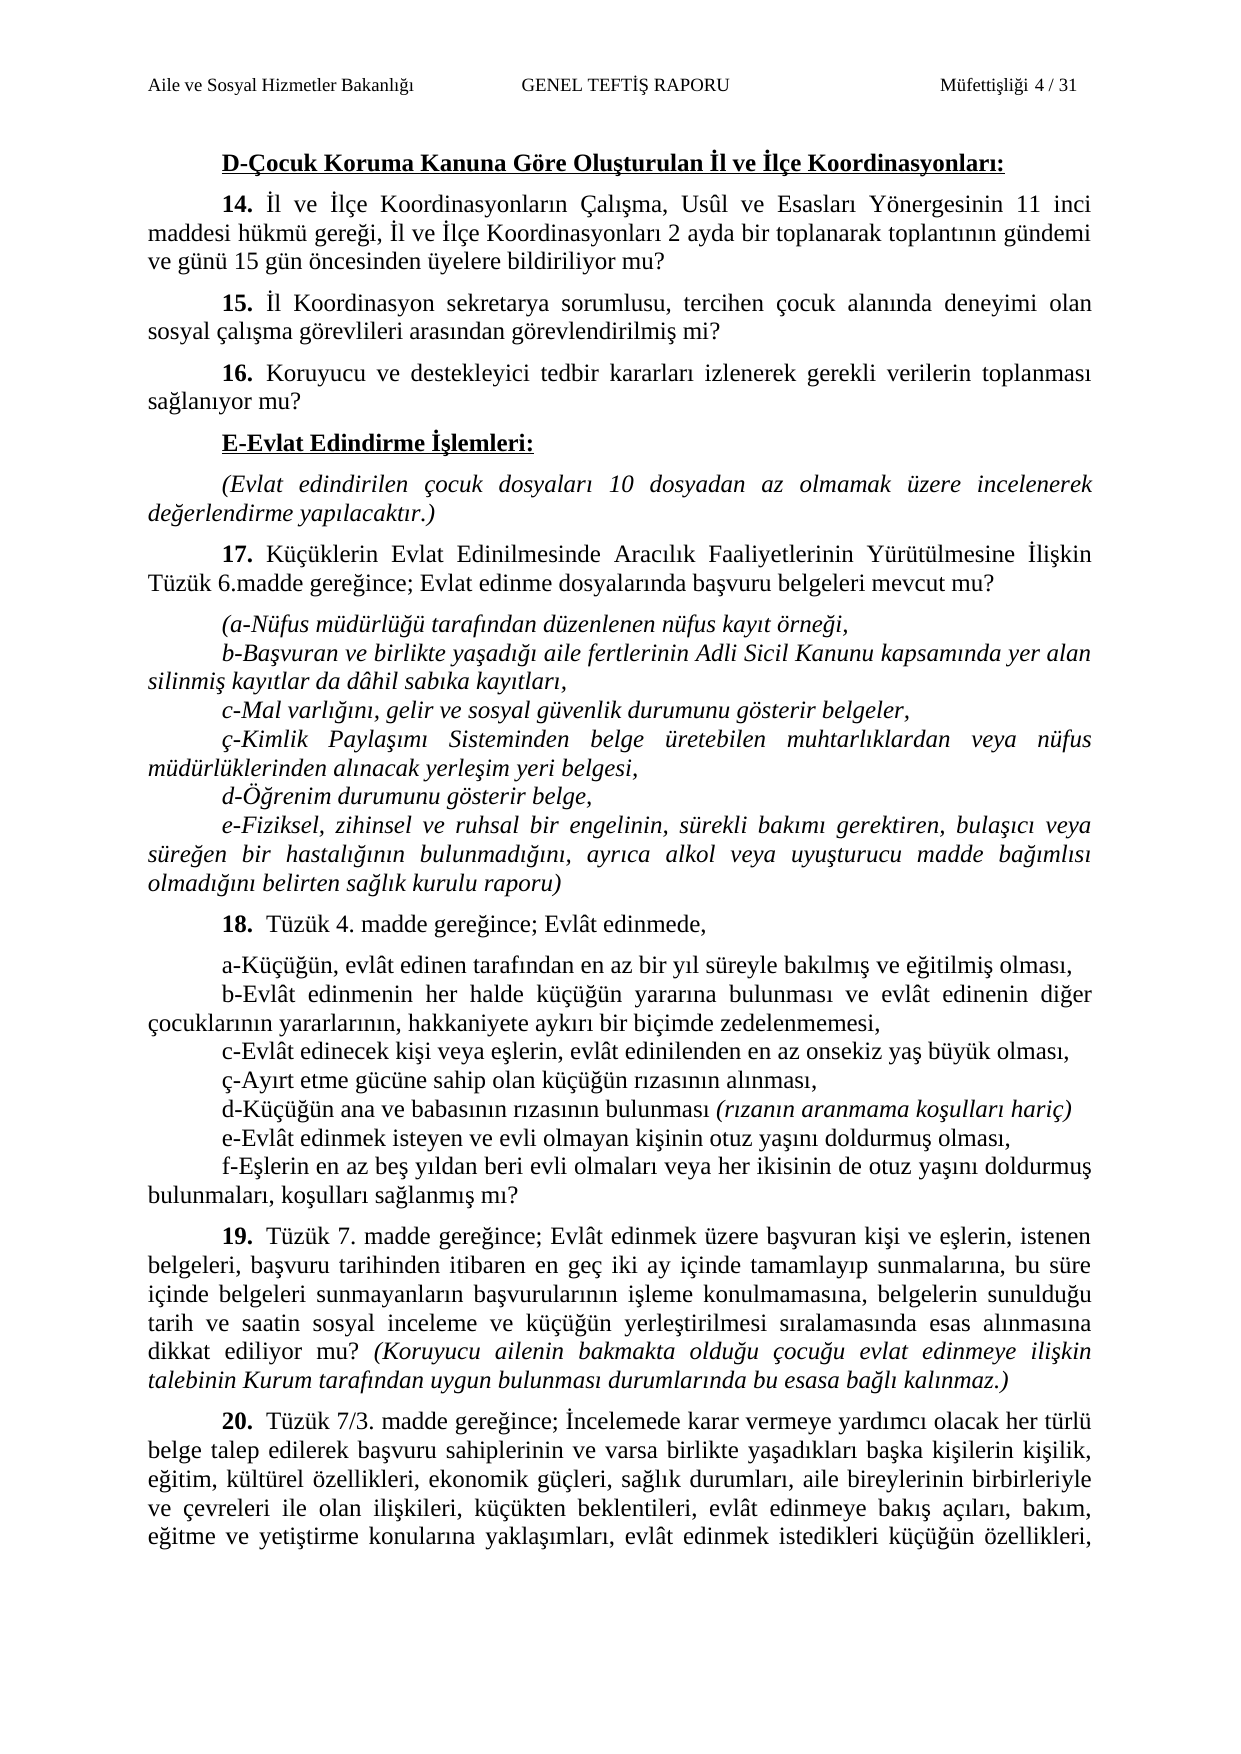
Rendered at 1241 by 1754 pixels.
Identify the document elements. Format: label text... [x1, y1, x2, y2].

text D-Çocuk Koruma Kanuna Göre Oluşturulan İl ve İlçe Koordinasyonları: [148, 148, 1092, 176]
list İl ve İlçe Koordinasyonların Çalışma, Usûl ve Esasları Yönergesinin 11 inci maddesi hükmü gereği, İl ve İlçe Koordinasyonları 2 ayda bir toplanarak toplantının gündemi ve günü 15 gün öncesinden üyelere bildiriliyor mu? [148, 189, 1092, 275]
text d-Küçüğün ana ve babasının rızasının bulunması (rızanın aranmama koşulları hariç) [148, 1094, 1092, 1123]
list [148, 1406, 1092, 1550]
list İl Koordinasyon sekretarya sorumlusu, tercihen çocuk alanında deneyimi olan sosyal çalışma görevlileri arasından görevlendirilmiş mi? [148, 288, 1092, 345]
text c-Mal varlığını, gelir ve sosyal güvenlik durumunu gösterir belgeler, [148, 695, 1092, 724]
text ç-Kimlik Paylaşımı Sisteminden belge üretebilen muhtarlıklardan veya nüfus müdürlüklerinden alınacak yerleşim yeri belgesi, [148, 724, 1092, 781]
list Küçüklerin Evlat Edinilmesinde Aracılık Faaliyetlerinin Yürütülmesine İlişkin Tüzük 6.madde gereğince; Evlat edinme dosyalarında başvuru belgeleri mevcut mu? [148, 539, 1092, 596]
text c-Evlât edinecek kişi veya eşlerin, evlât edinilenden en az onsekiz yaş büyük olması, [148, 1036, 1092, 1065]
text b-Evlât edinmenin her halde küçüğün yararına bulunması ve evlât edinenin diğer çocuklarının yararlarının, hakkaniyete aykırı bir biçimde zedelenmemesi, [148, 979, 1092, 1036]
text b-Başvuran ve birlikte yaşadığı aile fertlerinin Adli Sicil Kanunu kapsamında yer alan silinmiş kayıtlar da dâhil sabıka kayıtları, [148, 638, 1092, 695]
list Koruyucu ve destekleyici tedbir kararları izlenerek gerekli verilerin toplanması sağlanıyor mu? [148, 358, 1092, 415]
text (Evlat edindirilen çocuk dosyaları 10 dosyadan az olmamak üzere incelenerek değerlendirme yapılacaktır.) [148, 469, 1092, 526]
text d-Öğrenim durumunu gösterir belge, [148, 781, 1092, 810]
list Tüzük 7. madde gereğince; Evlât edinmek üzere başvuran kişi ve eşlerin, istenen belgeleri, başvuru tarihinden itibaren en geç iki ay içinde tamamlayıp sunmalarına, bu süre içinde belgeleri sunmayanların başvurularının işleme konulmamasına, belgelerin sunulduğu tarih ve saatin sosyal inceleme ve küçüğün yerleştirilmesi sıralamasında esas alınmasına dikkat ediliyor mu? (Koruyucu ailenin bakmakta olduğu çocuğu evlat edinmeye ilişkin talebinin Kurum tarafından uygun bulunması durumlarında bu esasa bağlı kalınmaz.) [148, 1221, 1092, 1394]
text a-Küçüğün, evlât edinen tarafından en az bir yıl süreyle bakılmış ve eğitilmiş olması, [148, 950, 1092, 979]
text ç-Ayırt etme gücüne sahip olan küçüğün rızasının alınması, [148, 1065, 1092, 1094]
text e-Evlât edinmek isteyen ve evli olmayan kişinin otuz yaşını doldurmuş olması, [148, 1123, 1092, 1151]
text f-Eşlerin en az beş yıldan beri evli olmaları veya her ikisinin de otuz yaşını doldurmuş bulunmaları, koşulları sağlanmış mı? [148, 1151, 1092, 1209]
text (a-Nüfus müdürlüğü tarafından düzenlenen nüfus kayıt örneği, [148, 609, 1092, 638]
text E-Evlat Edindirme İşlemleri: [148, 428, 1092, 456]
list Tüzük 4. madde gereğince; Evlât edinmede, [148, 909, 1092, 938]
text e-Fiziksel, zihinsel ve ruhsal bir engelinin, sürekli bakımı gerektiren, bulaşıcı veya süreğen bir hastalığının bulunmadığını, ayrıca alkol veya uyuşturucu madde bağımlısı olmadığını belirten sağlık kurulu raporu) [148, 810, 1092, 896]
